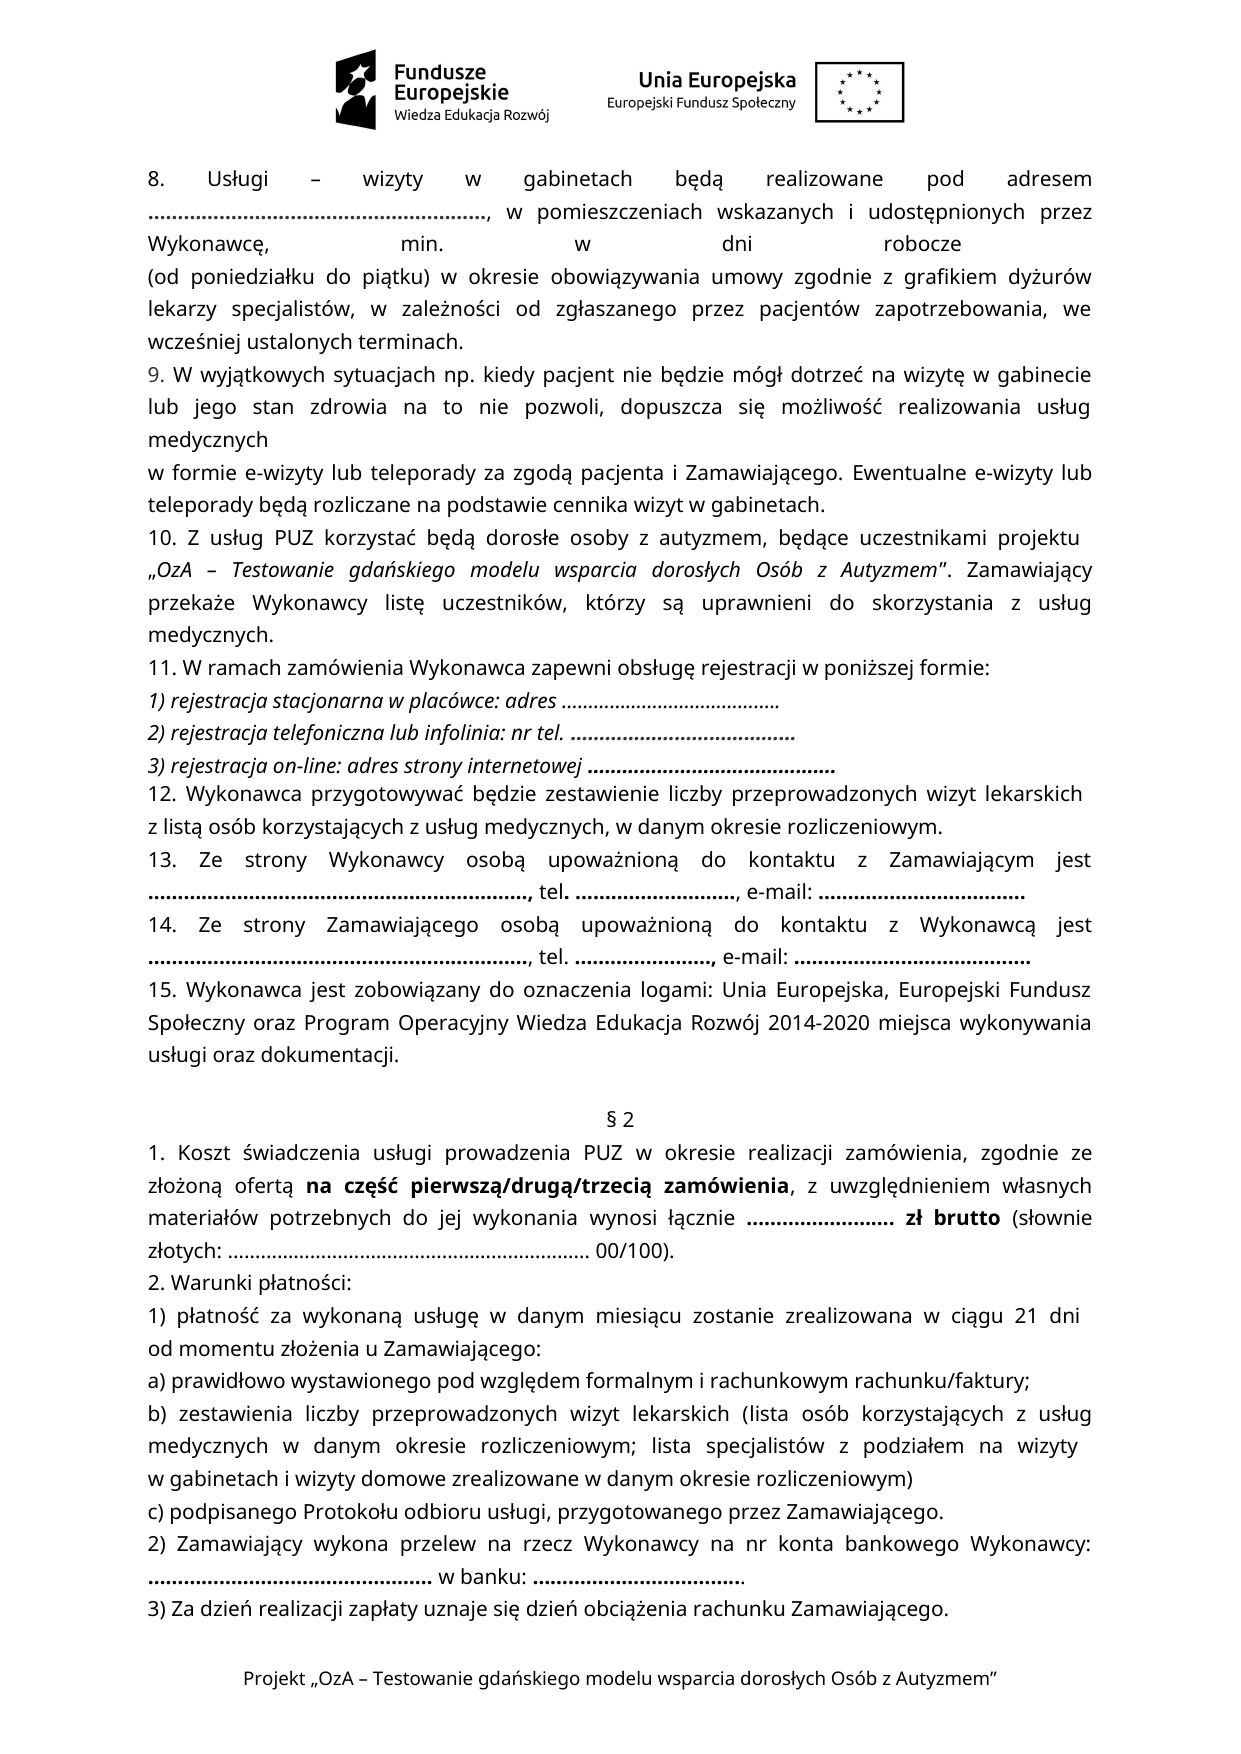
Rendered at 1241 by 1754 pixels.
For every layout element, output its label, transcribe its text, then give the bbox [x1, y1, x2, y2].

text 2) rejestracja telefoniczna lub infolinia: nr tel. ………………………………… [147, 718, 1093, 747]
text 15. Wykonawca jest zobowiązany do oznaczenia logami: Unia Europejska, Europejski Fundusz Społeczny oraz Program Operacyjny Wiedza Edukacja Rozwój 2014-2020 miejsca wykonywania usługi oraz dokumentacji. [148, 975, 1093, 1069]
text 12. Wykonawca przygotowywać będzie zestawienie liczby przeprowadzonych wizyt lekarskich z listą osób korzystających z usług medycznych, w danym okresie rozliczeniowym. [147, 779, 1093, 841]
text 1. Koszt świadczenia usługi prowadzenia PUZ w okresie realizacji zamówienia, zgodnie ze złożoną ofertą na część pierwszą/drugą/trzecią zamówienia, z uwzględnieniem własnych materiałów potrzebnych do jej wykonania wynosi łącznie ……………………. zł brutto (słownie złotych: ………………………………………………………… 00/100). [148, 1138, 1093, 1264]
text § 2 [147, 1106, 1093, 1134]
text 1) płatność za wykonaną usługę w danym miesiącu zostanie zrealizowana w ciągu 21 dni od momentu złożenia u Zamawiającego: [147, 1301, 1093, 1362]
text 10. Z usług PUZ korzystać będą dorosłe osoby z autyzmem, będące uczestnikami projektu „OzA – Testowanie gdańskiego modelu wsparcia dorosłych Osób z Autyzmem”. Zamawiający przekaże Wykonawcy listę uczestników, którzy są uprawnieni do skorzystania z usług medycznych. [148, 616, 1093, 649]
text 1) rejestracja stacjonarna w placówce: adres ………………………………….. [147, 686, 1093, 714]
picture [316, 29, 924, 150]
text 2) Zamawiający wykona przelew na rzecz Wykonawcy na nr konta bankowego Wykonawcy: ………………………………………… w banku: ……………………………... [147, 1529, 1093, 1590]
text 11. W ramach zamówienia Wykonawca zapewni obsługę rejestracji w poniższej formie: [148, 653, 1093, 682]
text a) prawidłowo wystawionego pod względem formalnym i rachunkowym rachunku/faktury; [147, 1366, 1093, 1395]
text 14. Ze strony Zamawiającego osobą upoważnioną do kontaktu z Wykonawcą jest ………………………………………………….……, tel. ………………….., e-mail: …………………………………. [148, 938, 1093, 971]
text 13. Ze strony Wykonawcy osobą upoważnioną do kontaktu z Zamawiającym jest ………………………………………………………., tel. ………………………, e-mail: …………………………….. [148, 845, 1093, 906]
text 3) Za dzień realizacji zapłaty uznaje się dzień obciążenia rachunku Zamawiającego. [147, 1594, 1093, 1623]
text 8. Usługi – wizyty w gabinetach będą realizowane pod adresem …………………………………………………, w pomieszczeniach wskazanych i udostępnionych przez Wykonawcę, min. w dni robocze (od poniedziałku do piątku) w okresie obowiązywania umowy zgodnie z grafikiem dyżurów lekarzy specjalistów, w zależności od zgłaszanego przez pacjentów zapotrzebowania, we wcześniej ustalonych terminach. [147, 164, 1093, 356]
text c) podpisanego Protokołu odbioru usługi, przygotowanego przez Zamawiającego. [147, 1497, 1093, 1525]
text 2. Warunki płatności: [148, 1268, 1093, 1297]
text 10. Z usług PUZ korzystać będą dorosłe osoby z autyzmem, będące uczestnikami projektu „OzA – Testowanie gdańskiego modelu wsparcia dorosłych Osób z Autyzmem”. Zamawiający przekaże Wykonawcy listę uczestników, którzy są uprawnieni do skorzystania z usług medycznych. [148, 523, 1093, 588]
text b) zestawienia liczby przeprowadzonych wizyt lekarskich (lista osób korzystających z usług medycznych w danym okresie rozliczeniowym; lista specjalistów z podziałem na wizyty w gabinetach i wizyty domowe zrealizowane w danym okresie rozliczeniowym) [147, 1399, 1093, 1493]
text 9. W wyjątkowych sytuacjach np. kiedy pacjent nie będzie mógł dotrzeć na wizytę w gabinecie lub jego stan zdrowia na to nie pozwoli, dopuszcza się możliwość realizowania usług medycznych w formie e-wizyty lub teleporady za zgodą pacjenta i Zamawiającego. Ewentualne e-wizyty lub teleporady będą rozliczane na podstawie cennika wizyt w gabinetach. [147, 360, 1093, 519]
text 3) rejestracja on-line: adres strony internetowej ……………………………………. [147, 751, 1093, 779]
